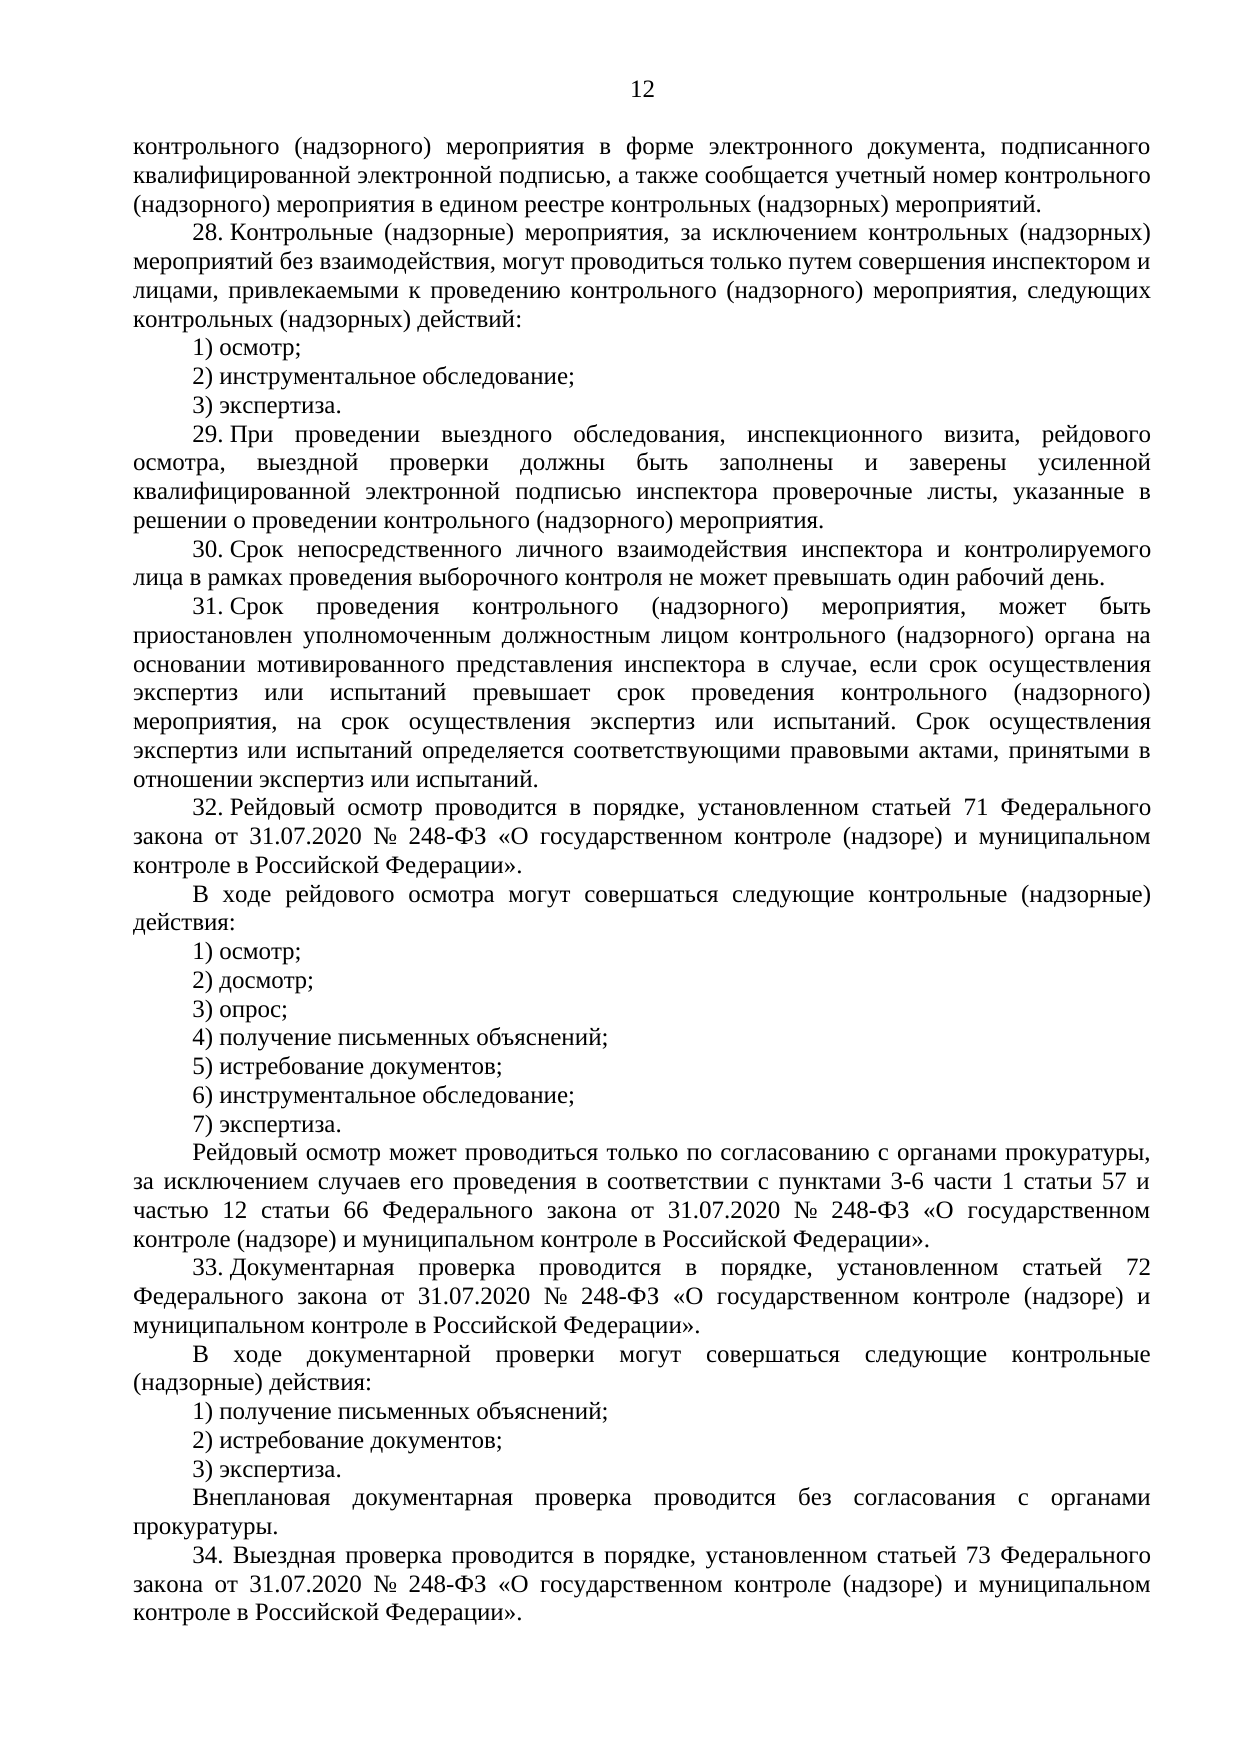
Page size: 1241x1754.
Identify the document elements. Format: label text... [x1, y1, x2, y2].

text 7) экспертиза. [133, 1109, 1152, 1137]
text В ходе документарной проверки могут совершаться следующие контрольные (надзорные) действия: [133, 1339, 1152, 1396]
text 5) истребование документов; [133, 1051, 1152, 1080]
text В ходе рейдового осмотра могут совершаться следующие контрольные (надзорные) действия: [133, 879, 1152, 936]
text 31. Срок проведения контрольного (надзорного) мероприятия, может быть приостановлен уполномоченным должностным лицом контрольного (надзорного) органа на основании мотивированного представления инспектора в случае, если срок осуществления экспертиз или испытаний превышает срок проведения контрольного (надзорного) мероприятия, на срок осуществления экспертиз или испытаний. Срок осуществления экспертиз или испытаний определяется соответствующими правовыми актами, принятыми в отношении экспертиз или испытаний. [133, 591, 1152, 792]
text 3) экспертиза. [133, 1454, 1152, 1482]
text 2) истребование документов; [133, 1425, 1152, 1454]
text 33. Документарная проверка проводится в порядке, установленном статьей 72 Федерального закона от 31.07.2020 № 248-ФЗ «О государственном контроле (надзоре) и муниципальном контроле в Российской Федерации». [133, 1252, 1152, 1339]
text 34. Выездная проверка проводится в порядке, установленном статьей 73 Федерального закона от 31.07.2020 № 248-ФЗ «О государственном контроле (надзоре) и муниципальном контроле в Российской Федерации». [133, 1540, 1152, 1626]
text 30. Срок непосредственного личного взаимодействия инспектора и контролируемого лица в рамках проведения выборочного контроля не может превышать один рабочий день. [133, 534, 1152, 591]
text Внеплановая документарная проверка проводится без согласования с органами прокуратуры. [133, 1482, 1152, 1540]
text 28. Контрольные (надзорные) мероприятия, за исключением контрольных (надзорных) мероприятий без взаимодействия, могут проводиться только путем совершения инспектором и лицами, привлекаемыми к проведению контрольного (надзорного) мероприятия, следующих контрольных (надзорных) действий: [133, 217, 1152, 332]
text 2) инструментальное обследование; [133, 361, 1152, 390]
text Рейдовый осмотр может проводиться только по согласованию с органами прокуратуры, за исключением случаев его проведения в соответствии с пунктами 3-6 части 1 статьи 57 и частью 12 статьи 66 Федерального закона от 31.07.2020 № 248-ФЗ «О государственном контроле (надзоре) и муниципальном контроле в Российской Федерации». [133, 1137, 1152, 1252]
text 32. Рейдовый осмотр проводится в порядке, установленном статьей 71 Федерального закона от 31.07.2020 № 248-ФЗ «О государственном контроле (надзоре) и муниципальном контроле в Российской Федерации». [133, 792, 1152, 879]
text 1) получение письменных объяснений; [133, 1396, 1152, 1425]
text 3) опрос; [133, 994, 1152, 1022]
text 1) осмотр; [133, 936, 1152, 965]
text 4) получение письменных объяснений; [133, 1022, 1152, 1051]
text 2) досмотр; [133, 965, 1152, 994]
text 6) инструментальное обследование; [133, 1080, 1152, 1109]
text 3) экспертиза. [133, 390, 1152, 419]
text 29. При проведении выездного обследования, инспекционного визита, рейдового осмотра, выездной проверки должны быть заполнены и заверены усиленной квалифицированной электронной подписью инспектора проверочные листы, указанные в решении о проведении контрольного (надзорного) мероприятия. [133, 419, 1152, 534]
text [133, 131, 1152, 217]
text 1) осмотр; [133, 332, 1152, 361]
